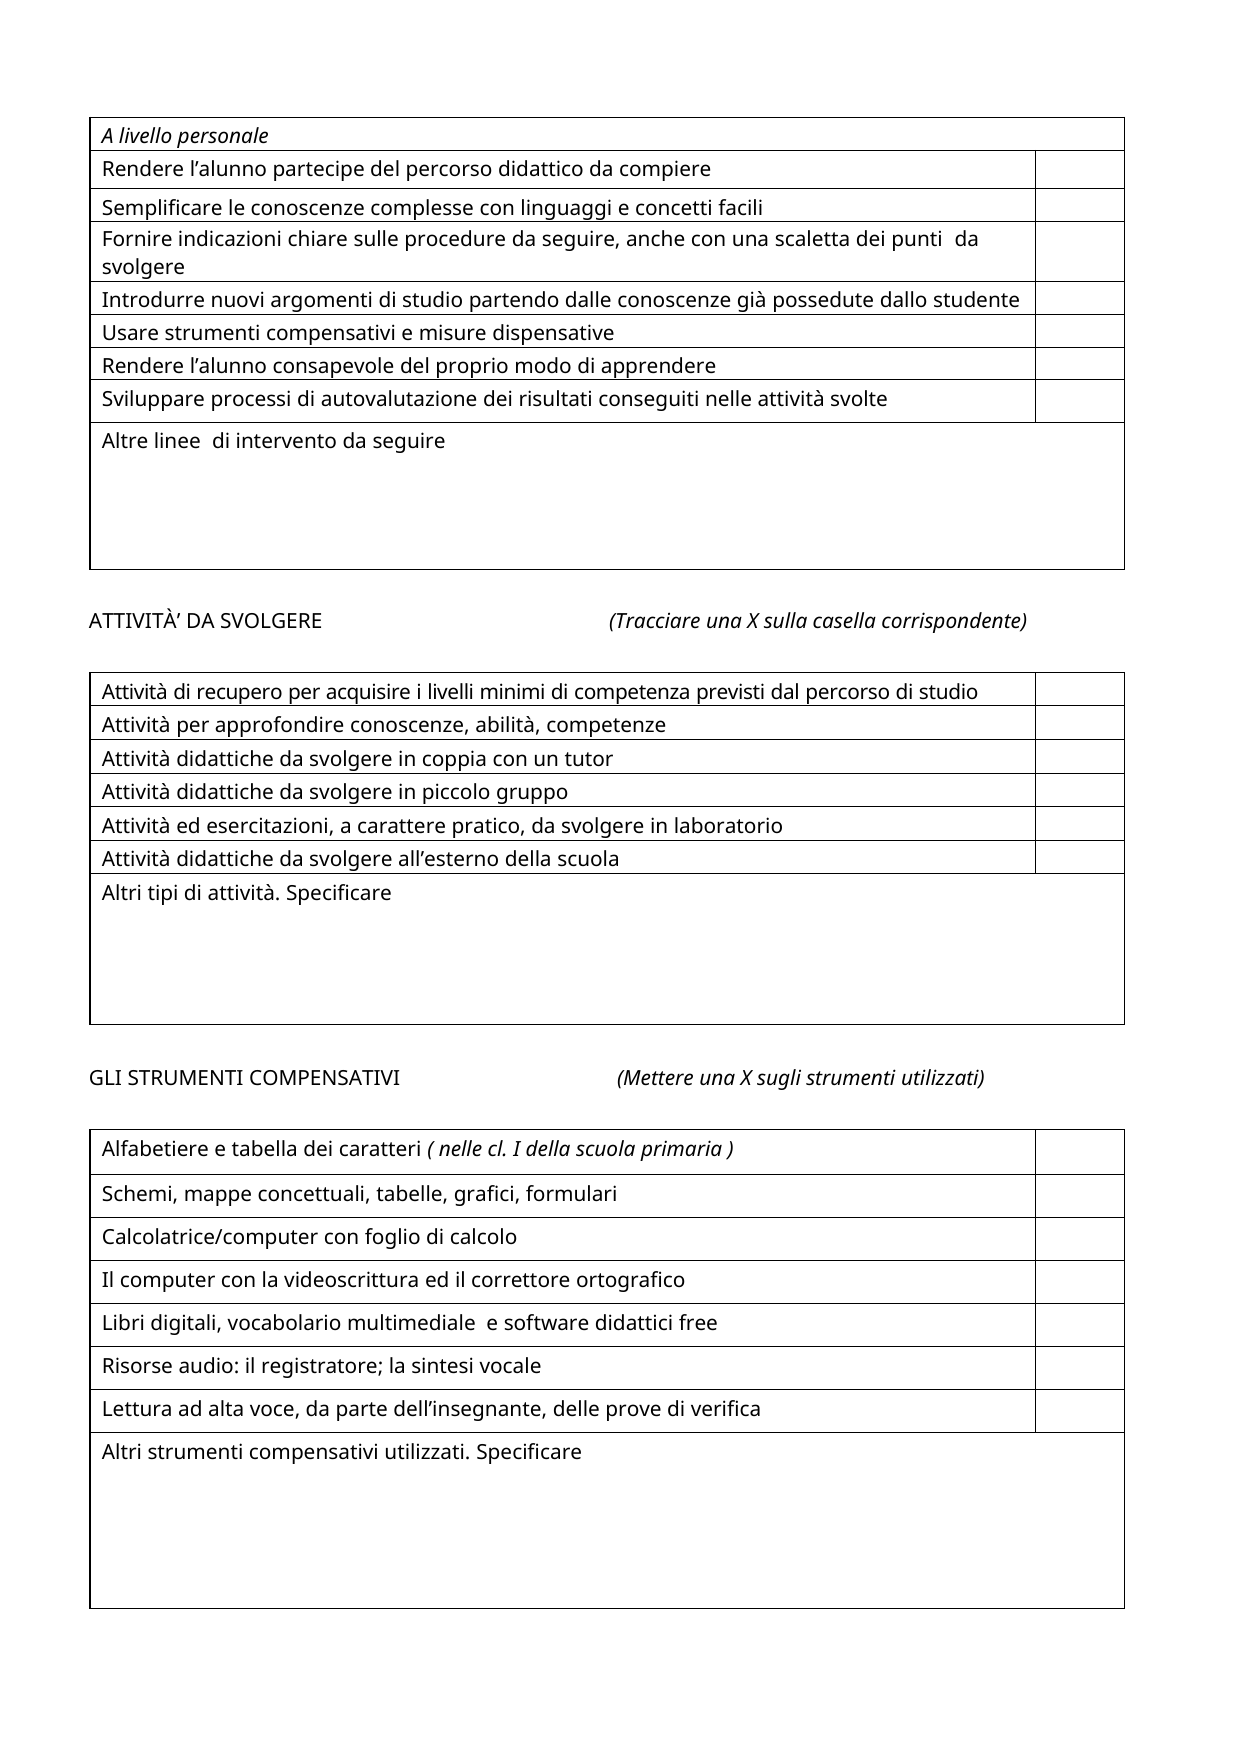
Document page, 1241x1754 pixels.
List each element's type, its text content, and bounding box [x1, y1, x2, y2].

table_cell [1036, 380, 1124, 422]
table_cell Attività didattiche da svolgere in piccolo gruppo [91, 774, 1035, 806]
table_cell [1036, 189, 1124, 221]
table_cell [1036, 1390, 1124, 1432]
table_cell [1036, 315, 1124, 347]
table_cell [1036, 151, 1124, 188]
table_cell Fornire indicazioni chiare sulle procedure da seguire, anche con una scaletta dei punti da svolgere [91, 222, 1035, 281]
table_cell Attività didattiche da svolgere all’esterno della scuola [91, 841, 1035, 873]
table_cell Schemi, mappe concettuali, tabelle, grafici, formulari [91, 1175, 1035, 1217]
table_cell Attività ed esercitazioni, a carattere pratico, da svolgere in laboratorio [91, 807, 1035, 839]
table_header [1036, 1130, 1124, 1174]
text ATTIVITÀ’ DA SVOLGERE (Tracciare una X sulla casella corrispondente) [89, 606, 1180, 634]
table_cell [1036, 1218, 1124, 1260]
table_cell [1036, 740, 1124, 772]
table_cell Sviluppare processi di autovalutazione dei risultati conseguiti nelle attività svolte [91, 380, 1035, 422]
table_cell Attività didattiche da svolgere in coppia con un tutor [91, 740, 1035, 772]
table_header A livello personale [91, 118, 1124, 150]
table_cell [1036, 841, 1124, 873]
table_cell Usare strumenti compensativi e misure dispensative [91, 315, 1035, 347]
table_cell [1036, 706, 1124, 739]
table_cell Lettura ad alta voce, da parte dell’insegnante, delle prove di verifica [91, 1390, 1035, 1432]
table_cell [1036, 1347, 1124, 1389]
table_header [1036, 673, 1124, 705]
table_cell [1036, 1304, 1124, 1346]
table_header Attività di recupero per acquisire i livelli minimi di competenza previsti dal percorso di studio [91, 673, 1035, 705]
table_cell [1036, 1261, 1124, 1303]
table_cell Altri tipi di attività. Specificare [91, 874, 1124, 1024]
table_cell Altre linee di intervento da seguire [91, 423, 1124, 569]
table_cell Attività per approfondire conoscenze, abilità, competenze [91, 706, 1035, 739]
table_cell [1036, 774, 1124, 806]
table_cell Introdurre nuovi argomenti di studio partendo dalle conoscenze già possedute dallo studente [91, 282, 1035, 314]
table_header Alfabetiere e tabella dei caratteri ( nelle cl. I della scuola primaria ) [91, 1130, 1035, 1174]
table_cell [1036, 282, 1124, 314]
table_cell Altri strumenti compensativi utilizzati. Specificare [91, 1433, 1124, 1608]
text GLI STRUMENTI COMPENSATIVI (Mettere una X sugli strumenti utilizzati) [89, 1063, 1180, 1092]
table_cell Risorse audio: il registratore; la sintesi vocale [91, 1347, 1035, 1389]
table_cell Rendere l’alunno partecipe del percorso didattico da compiere [91, 151, 1035, 188]
table_cell [1036, 348, 1124, 379]
table_cell Calcolatrice/computer con foglio di calcolo [91, 1218, 1035, 1260]
table_cell Semplificare le conoscenze complesse con linguaggi e concetti facili [91, 189, 1035, 221]
table_cell [1036, 222, 1124, 281]
table_cell [1036, 807, 1124, 839]
table_cell Il computer con la videoscrittura ed il correttore ortografico [91, 1261, 1035, 1303]
table_cell [1036, 1175, 1124, 1217]
table_cell Rendere l’alunno consapevole del proprio modo di apprendere [91, 348, 1035, 379]
table_cell Libri digitali, vocabolario multimediale e software didattici free [91, 1304, 1035, 1346]
